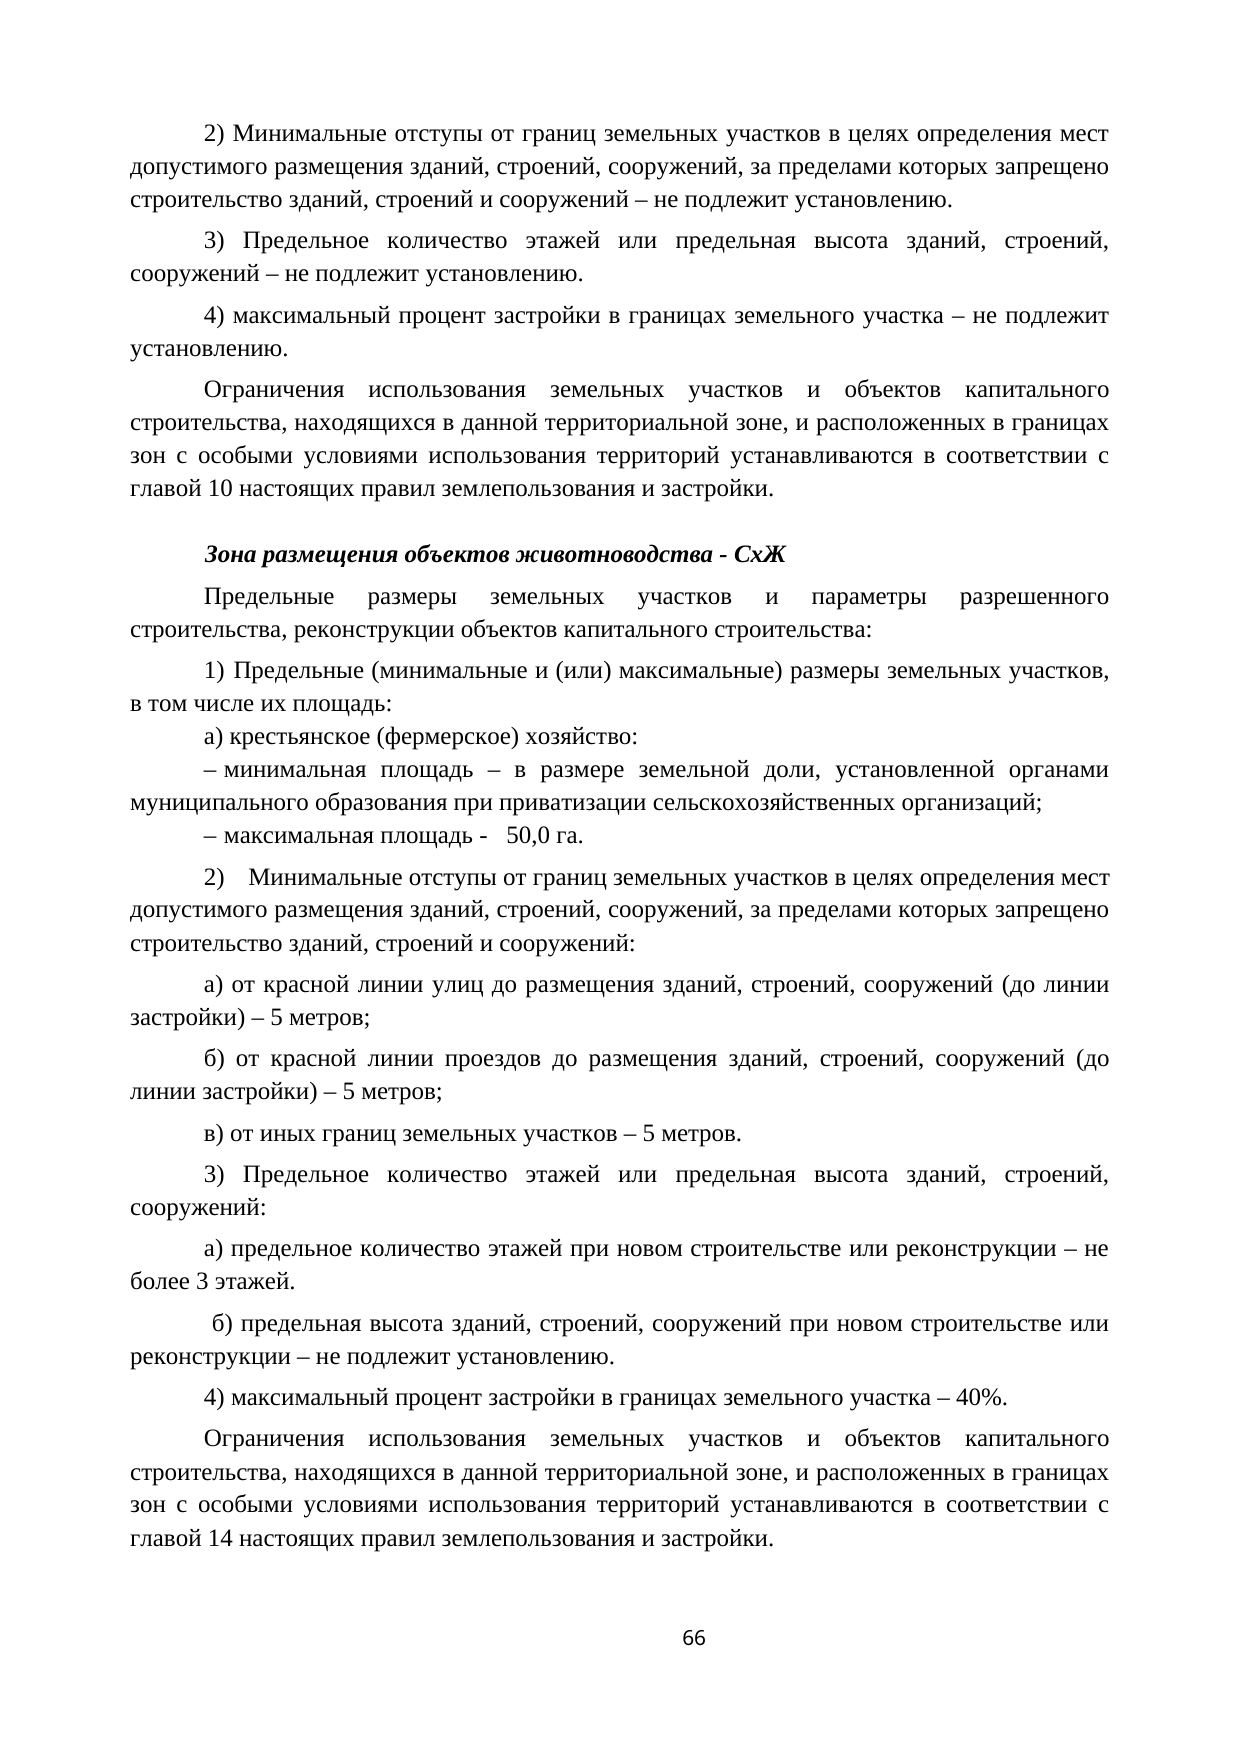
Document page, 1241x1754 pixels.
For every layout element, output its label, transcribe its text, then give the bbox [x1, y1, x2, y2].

list 3) Предельное количество этажей или предельная высота зданий, строений, сооружений – не подлежит установлению. [130, 226, 1110, 287]
list Предельные (минимальные и (или) максимальные) размеры земельных участков, в том числе их площадь: [130, 655, 1110, 717]
list 3) Предельное количество этажей или предельная высота зданий, строений, сооружений: [130, 1159, 1110, 1221]
text а) крестьянское (фермерское) хозяйство: [130, 721, 1110, 750]
list минимальная площадь – в размере земельной доли, установленной органами муниципального образования при приватизации сельскохозяйственных организаций; [130, 754, 1110, 816]
list Минимальные отступы от границ земельных участков в целях определения мест допустимого размещения зданий, строений, сооружений, за пределами которых запрещено строительство зданий, строений и сооружений: [130, 862, 1110, 956]
list 4) максимальный процент застройки в границах земельного участка – не подлежит установлению. [130, 300, 1110, 362]
list а) предельное количество этажей при новом строительстве или реконструкции – не более 3 этажей. [130, 1233, 1110, 1295]
list Ограничения использования земельных участков и объектов капитального строительства, находящихся в данной территориальной зоне, и расположенных в границах зон с особыми условиями использования территорий устанавливаются в соответствии с главой 14 настоящих правил землепользования и застройки. [130, 1423, 1110, 1551]
list а) от красной линии улиц до размещения зданий, строений, сооружений (до линии застройки) – 5 метров; [130, 969, 1110, 1031]
list б) предельная высота зданий, строений, сооружений при новом строительстве или реконструкции – не подлежит установлению. [130, 1308, 1110, 1369]
list 2) Минимальные отступы от границ земельных участков в целях определения мест допустимого размещения зданий, строений, сооружений, за пределами которых запрещено строительство зданий, строений и сооружений – не подлежит установлению. [130, 118, 1110, 213]
list в) от иных границ земельных участков – 5 метров. [130, 1118, 1110, 1146]
list 4) максимальный процент застройки в границах земельного участка – 40%. [130, 1382, 1110, 1411]
text Зона размещения объектов животноводства - СхЖ [130, 539, 1110, 568]
list б) от красной линии проездов до размещения зданий, строений, сооружений (до линии застройки) – 5 метров; [130, 1043, 1110, 1105]
list максимальная площадь - 50,0 га. [130, 820, 1110, 849]
text Предельные размеры земельных участков и параметры разрешенного строительства, реконструкции объектов капитального строительства: [130, 581, 1110, 642]
